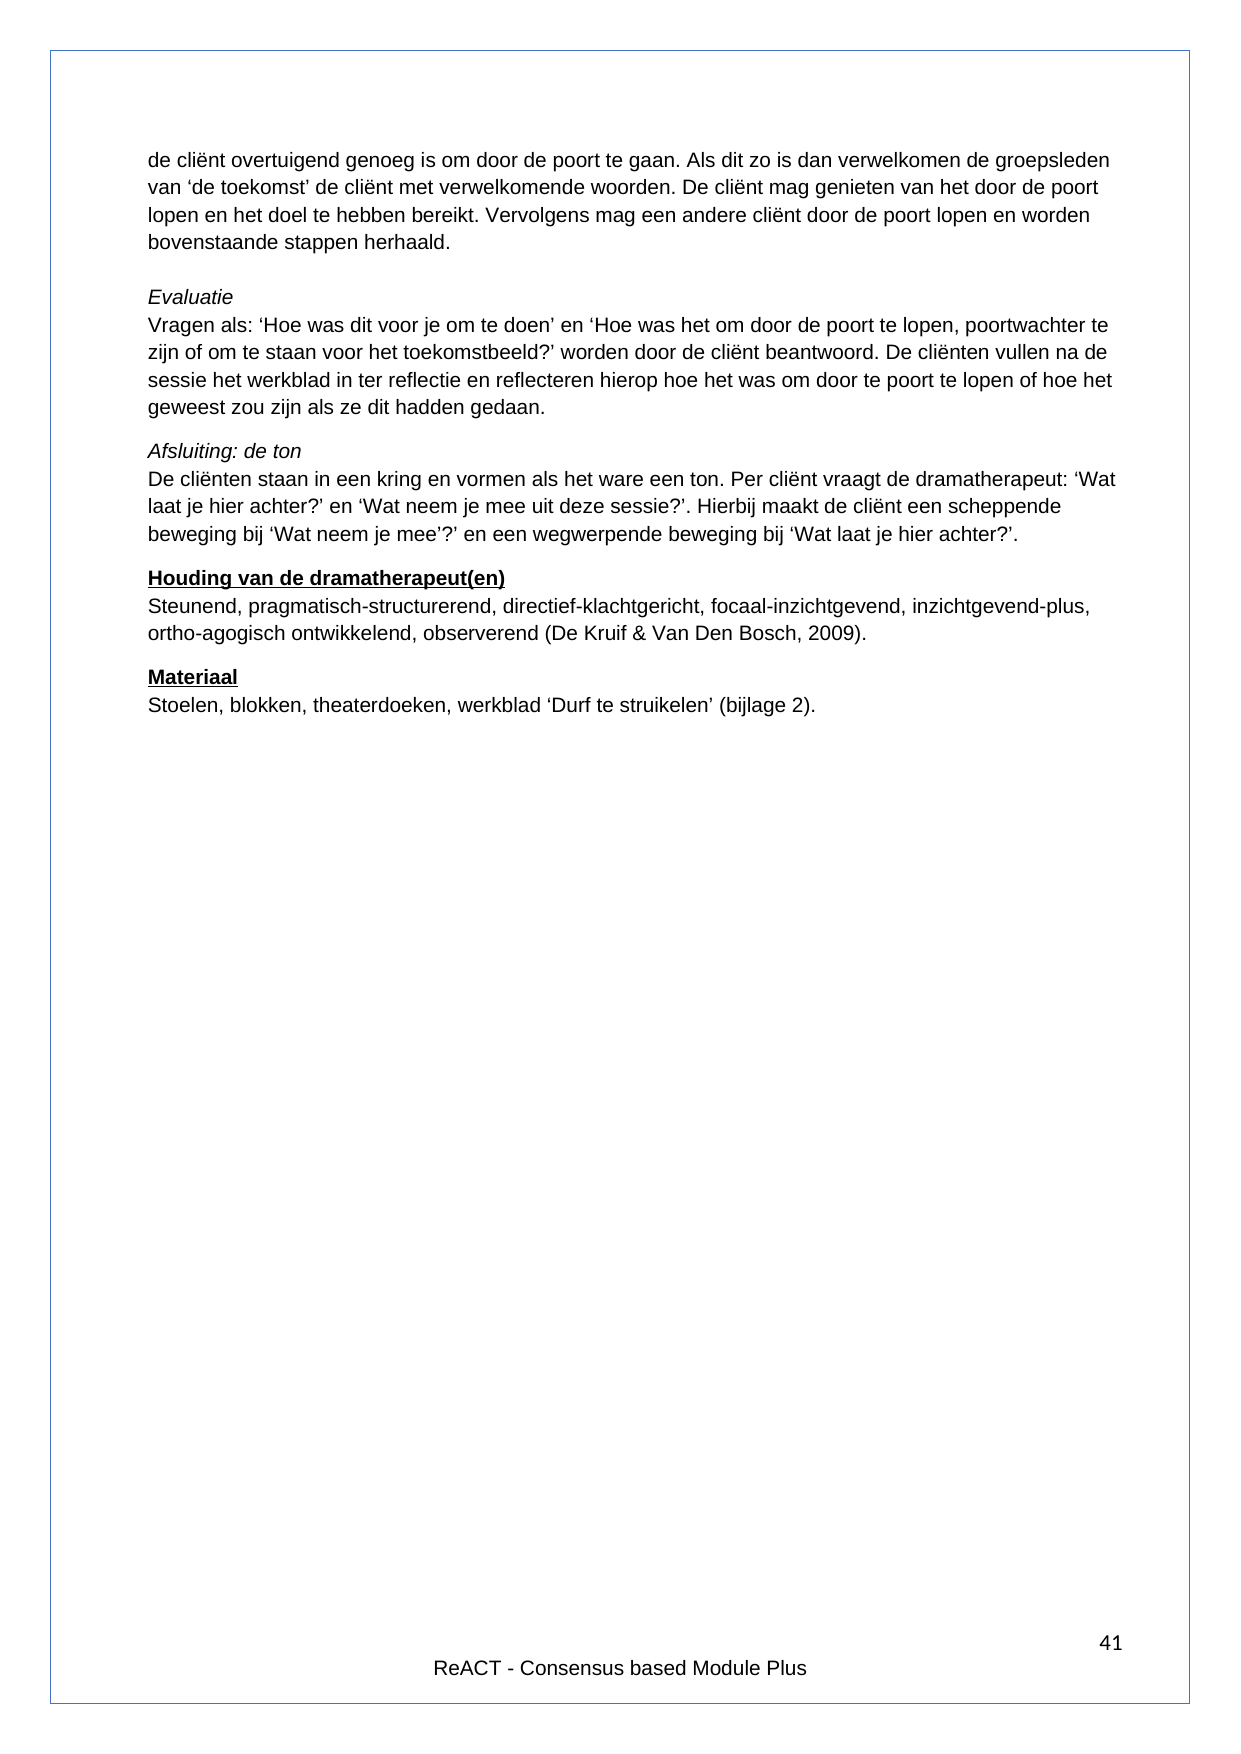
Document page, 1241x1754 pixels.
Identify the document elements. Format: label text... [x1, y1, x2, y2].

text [148, 148, 1122, 419]
text Materiaal Stoelen, blokken, theaterdoeken, werkblad ‘Durf te struikelen’ (bijlage 2). [148, 665, 1122, 717]
text Houding van de dramatherapeut(en) Steunend, pragmatisch-structurerend, directief-klachtgericht, focaal-inzichtgevend, inzichtgevend-plus, ortho-agogisch ontwikkelend, observerend (De Kruif & Van Den Bosch, 2009). [148, 566, 1122, 645]
text Afsluiting: de ton De cliënten staan in een kring en vormen als het ware een ton. Per cliënt vraagt de dramatherapeut: ‘Wat laat je hier achter?’ en ‘Wat neem je mee uit deze sessie?’. Hierbij maakt de cliënt een scheppende beweging bij ‘Wat neem je mee’?’ en een wegwerpende beweging bij ‘Wat laat je hier achter?’. [148, 439, 1122, 546]
